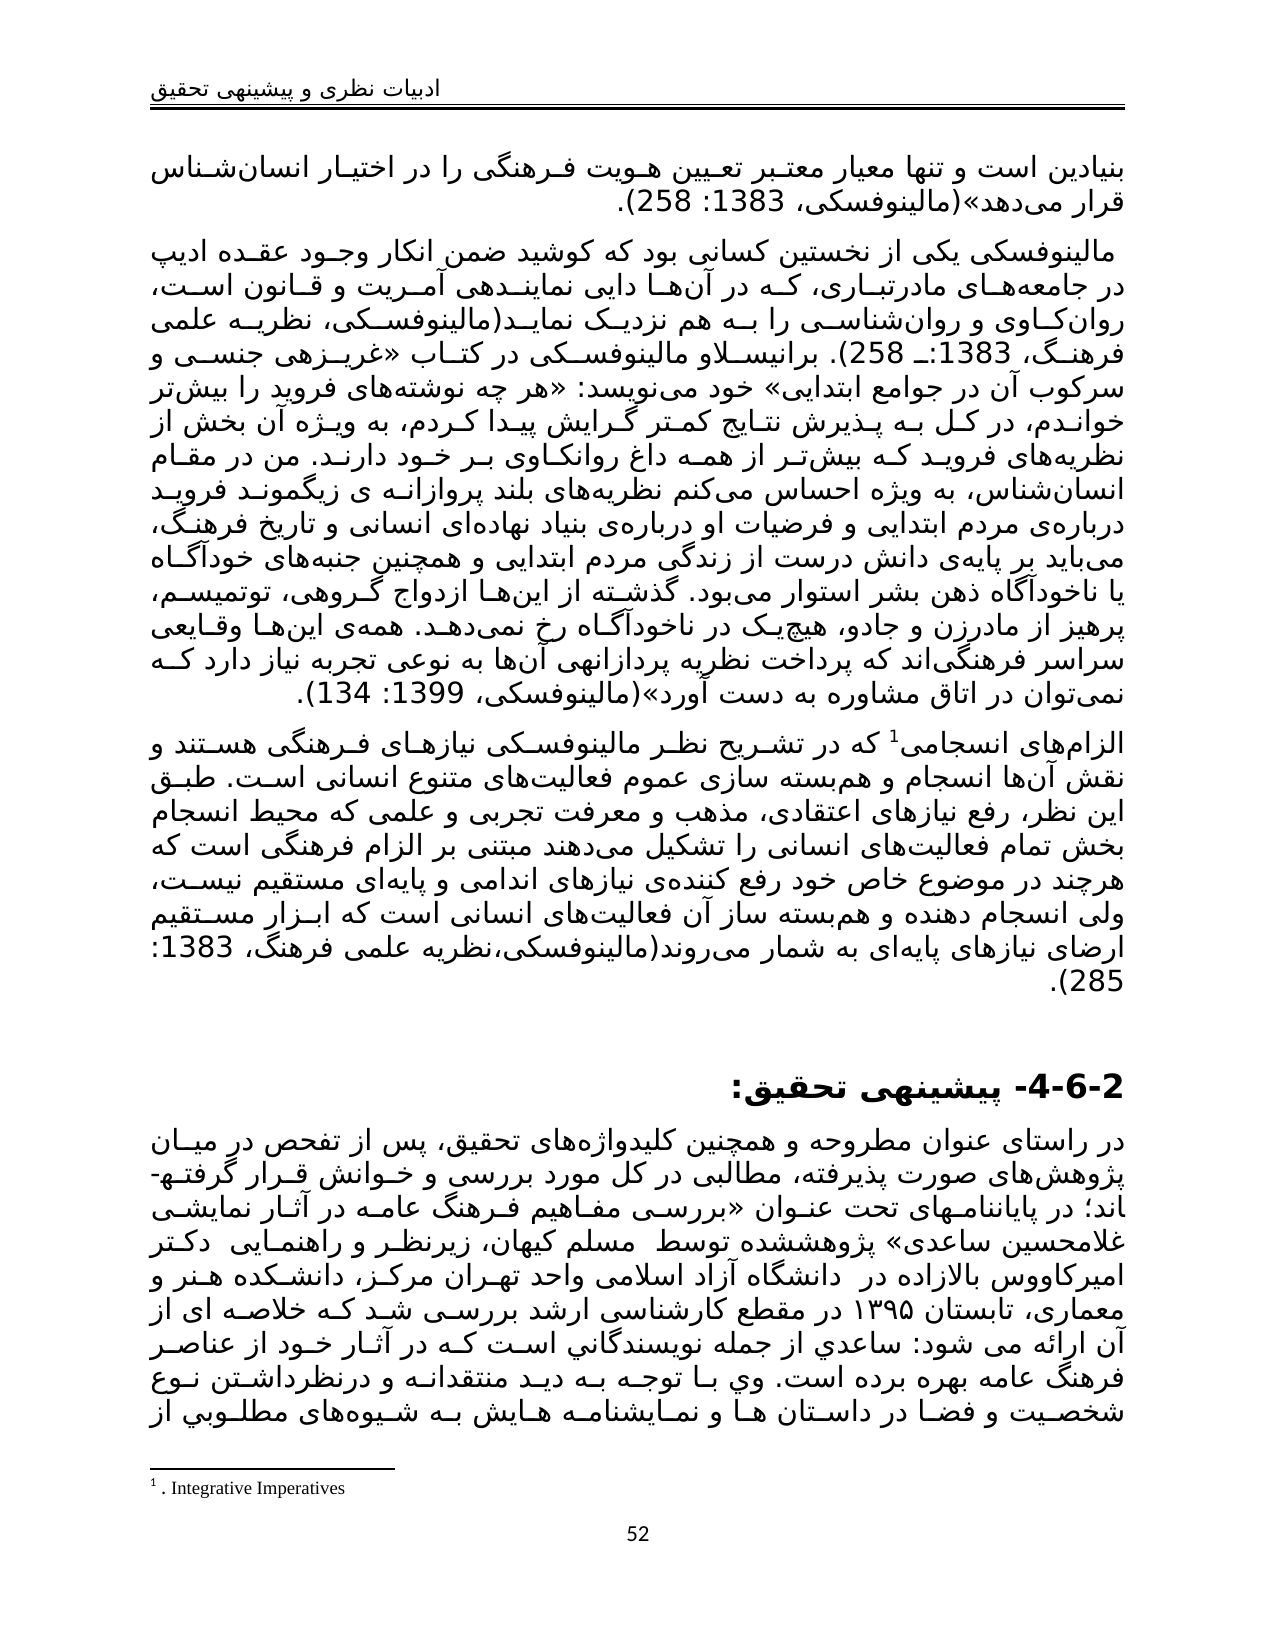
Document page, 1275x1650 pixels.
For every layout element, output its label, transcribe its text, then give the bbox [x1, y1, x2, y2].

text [150, 150, 1125, 218]
text مالینوفسکی یکی از نخستین کسانی بود که کوشید ضمن انکار وجود عقده ادیپ در جامعه‌های مادرتباری، که در آن‌ها دایی نمایندهی آمریت و قانون است، روان‌کاوی و روان‌شناسی را به هم نزدیک نماید(مالینوفسکی، نظریه علمی فرهنگ، 1383: 258). برانیسلاو مالینوفسکی در کتاب «غریزهی جنسی و سرکوب آن در جوامع ابتدایی» خود می‌نویسد: «هر چه نوشته‌های فروید را بیش‌تر خواندم، در کل به پذیرش نتایج کمتر گرایش پیدا کردم، به‌ ویژه آن بخش از نظریه‌های فروید که بیش‌تر از همه داغ روانکاوی بر خود دارند. من در مقام انسان‌شناس، به ‌ویژه احساس می‌کنم نظریه‌های بلند پروازانه ی زیگموند فروید درباره‌ی مردم ابتدایی و فرضیات او درباره‌ی بنیاد نهاده‌ای انسانی و تاریخ فرهنگ، می‌باید بر پایه‌ی دانش درست از زندگی مردم ابتدایی و همچنین جنبه‌های خودآگاه یا ناخودآگاه ذهن بشر استوار می‌بود. گذشته از این‌ها ازدواج گروهی، توتمیسم، پرهیز از مادرزن و جادو، هیچ‌یک در ناخودآگاه رخ نمی‌دهد. همه‌ی این‌ها وقایعی سراسر فرهنگی‌اند که پرداخت نظریه ‌پردازانهی آن‌ها به نوعی تجربه نیاز دارد که نمی‌توان در اتاق مشاوره به دست آورد»(مالینوفسکی، 1399: 134). [150, 234, 1125, 710]
text الزام‌های انسجامی که در تشریح نظر مالینوفسکی نیازهای فرهنگی هستند و نقش آن‌ها انسجام و هم‌بسته سازی عموم فعالیت‌های متنوع انسانی است. طبق این نظر، رفع نیازهای اعتقادی، مذهب و معرفت تجربی و علمی که محیط انسجام بخش تمام فعالیت‌های انسانی را تشکیل می‌دهند مبتنی بر الزام فرهنگی است که هرچند در موضوع خاص خود رفع کننده‌ی نیازهای اندامی و پایه‌ای مستقیم نیست، ولی انسجام دهنده و هم‌بسته ساز آن فعالیت‌های انسانی است که ابزار مستقیم ارضای نیازهای پایه‌ای به شمار می‌روند(مالینوفسکی،نظریه علمی فرهنگ، 1383: 285). [150, 727, 1125, 998]
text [150, 1123, 1125, 1428]
text 4-6-2- پیشینهی تحقیق: [150, 1067, 1125, 1106]
